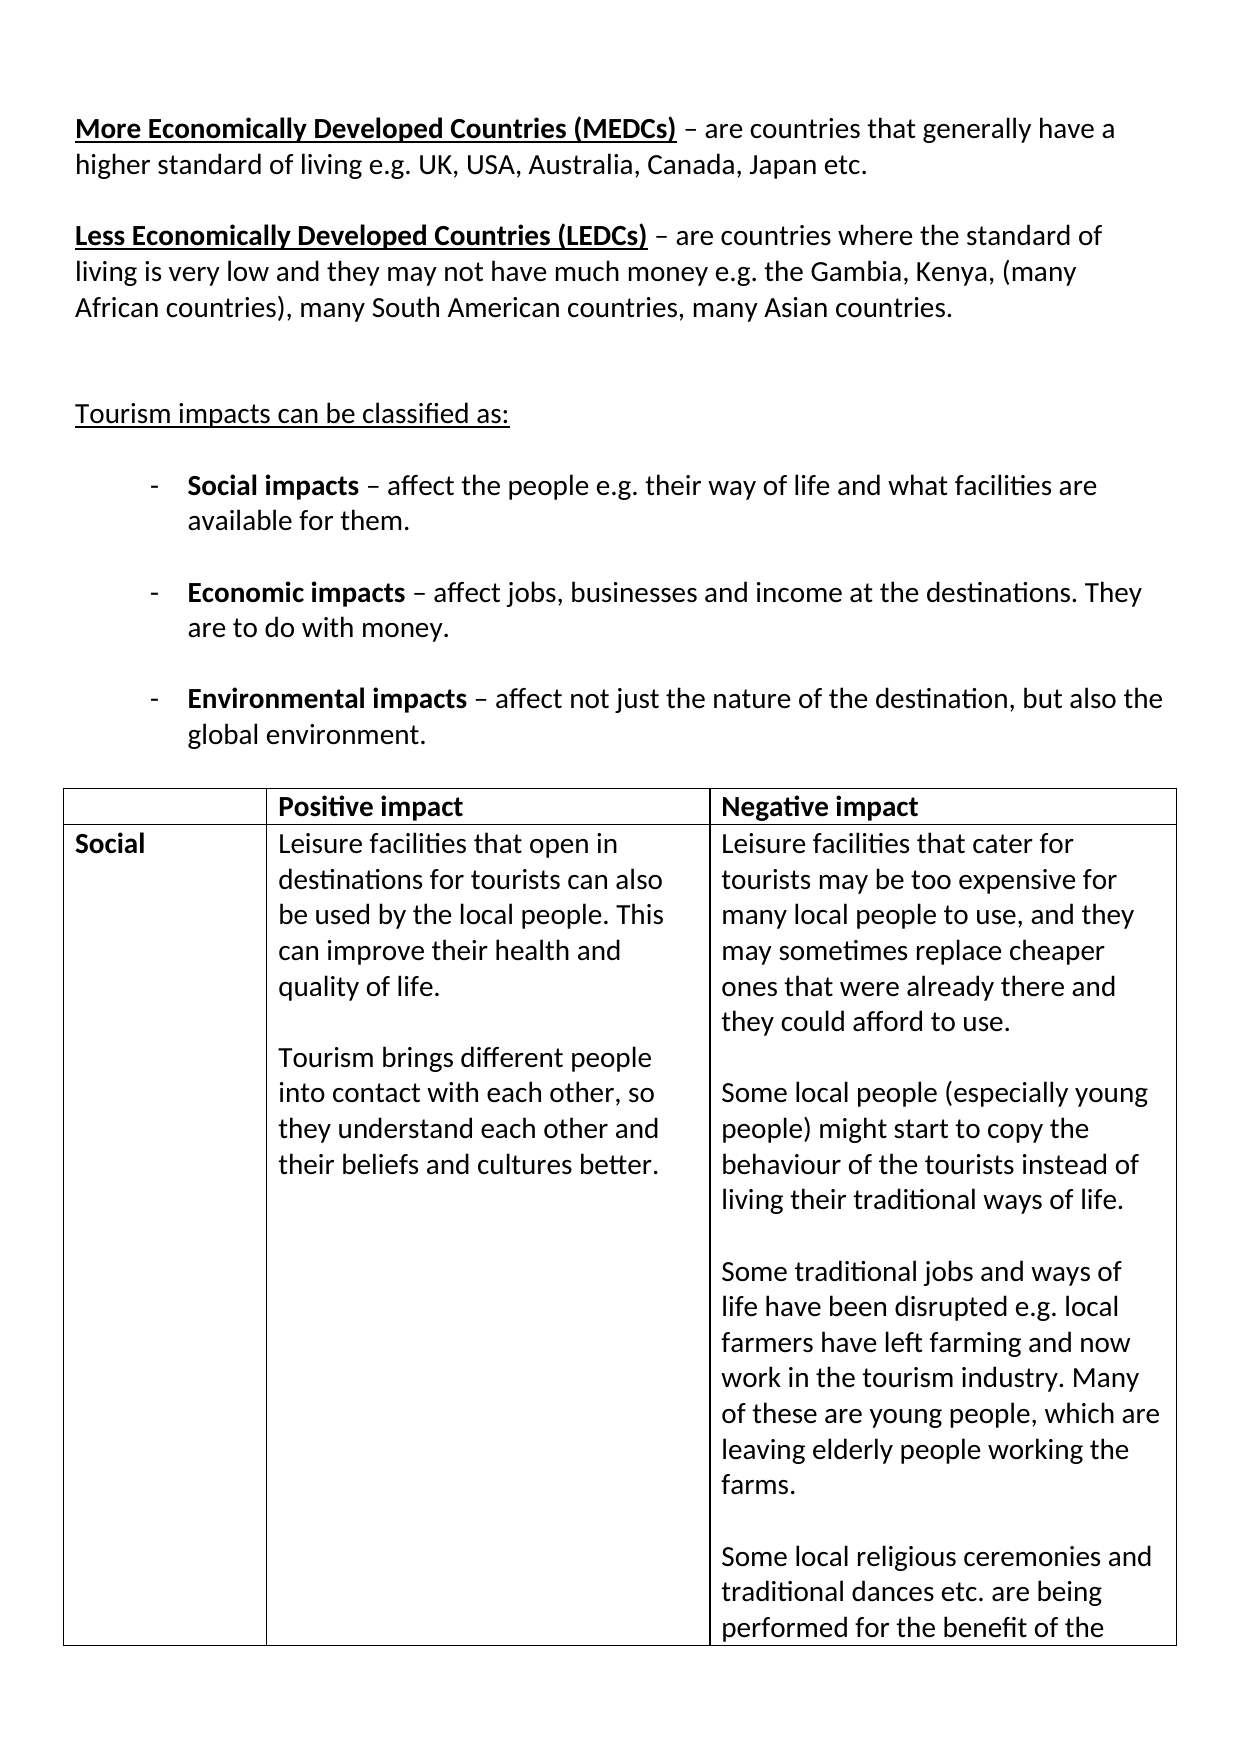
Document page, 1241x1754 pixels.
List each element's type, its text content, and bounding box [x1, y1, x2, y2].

text More Economically Developed Countries (MEDCs) – are countries that generally have a higher standard of living e.g. UK, USA, Australia, Canada, Japan etc. [75, 111, 1165, 182]
list Social impacts – affect the people e.g. their way of life and what facilities are available for them. [150, 467, 1165, 538]
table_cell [267, 825, 709, 1644]
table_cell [711, 825, 1176, 1644]
table_header Negative impact [711, 789, 1176, 824]
list Economic impacts – affect jobs, businesses and income at the destinations. They are to do with money. [150, 574, 1165, 645]
text Less Economically Developed Countries (LEDCs) – are countries where the standard of living is very low and they may not have much money e.g. the Gambia, Kenya, (many African countries), many South American countries, many Asian countries. [75, 217, 1165, 324]
table_header [64, 789, 266, 824]
list Environmental impacts – affect not just the nature of the destination, but also the global environment. [150, 681, 1165, 752]
text Tourism impacts can be classified as: [75, 396, 1165, 431]
table_cell Social [64, 825, 266, 1644]
table_header Positive impact [267, 789, 709, 824]
